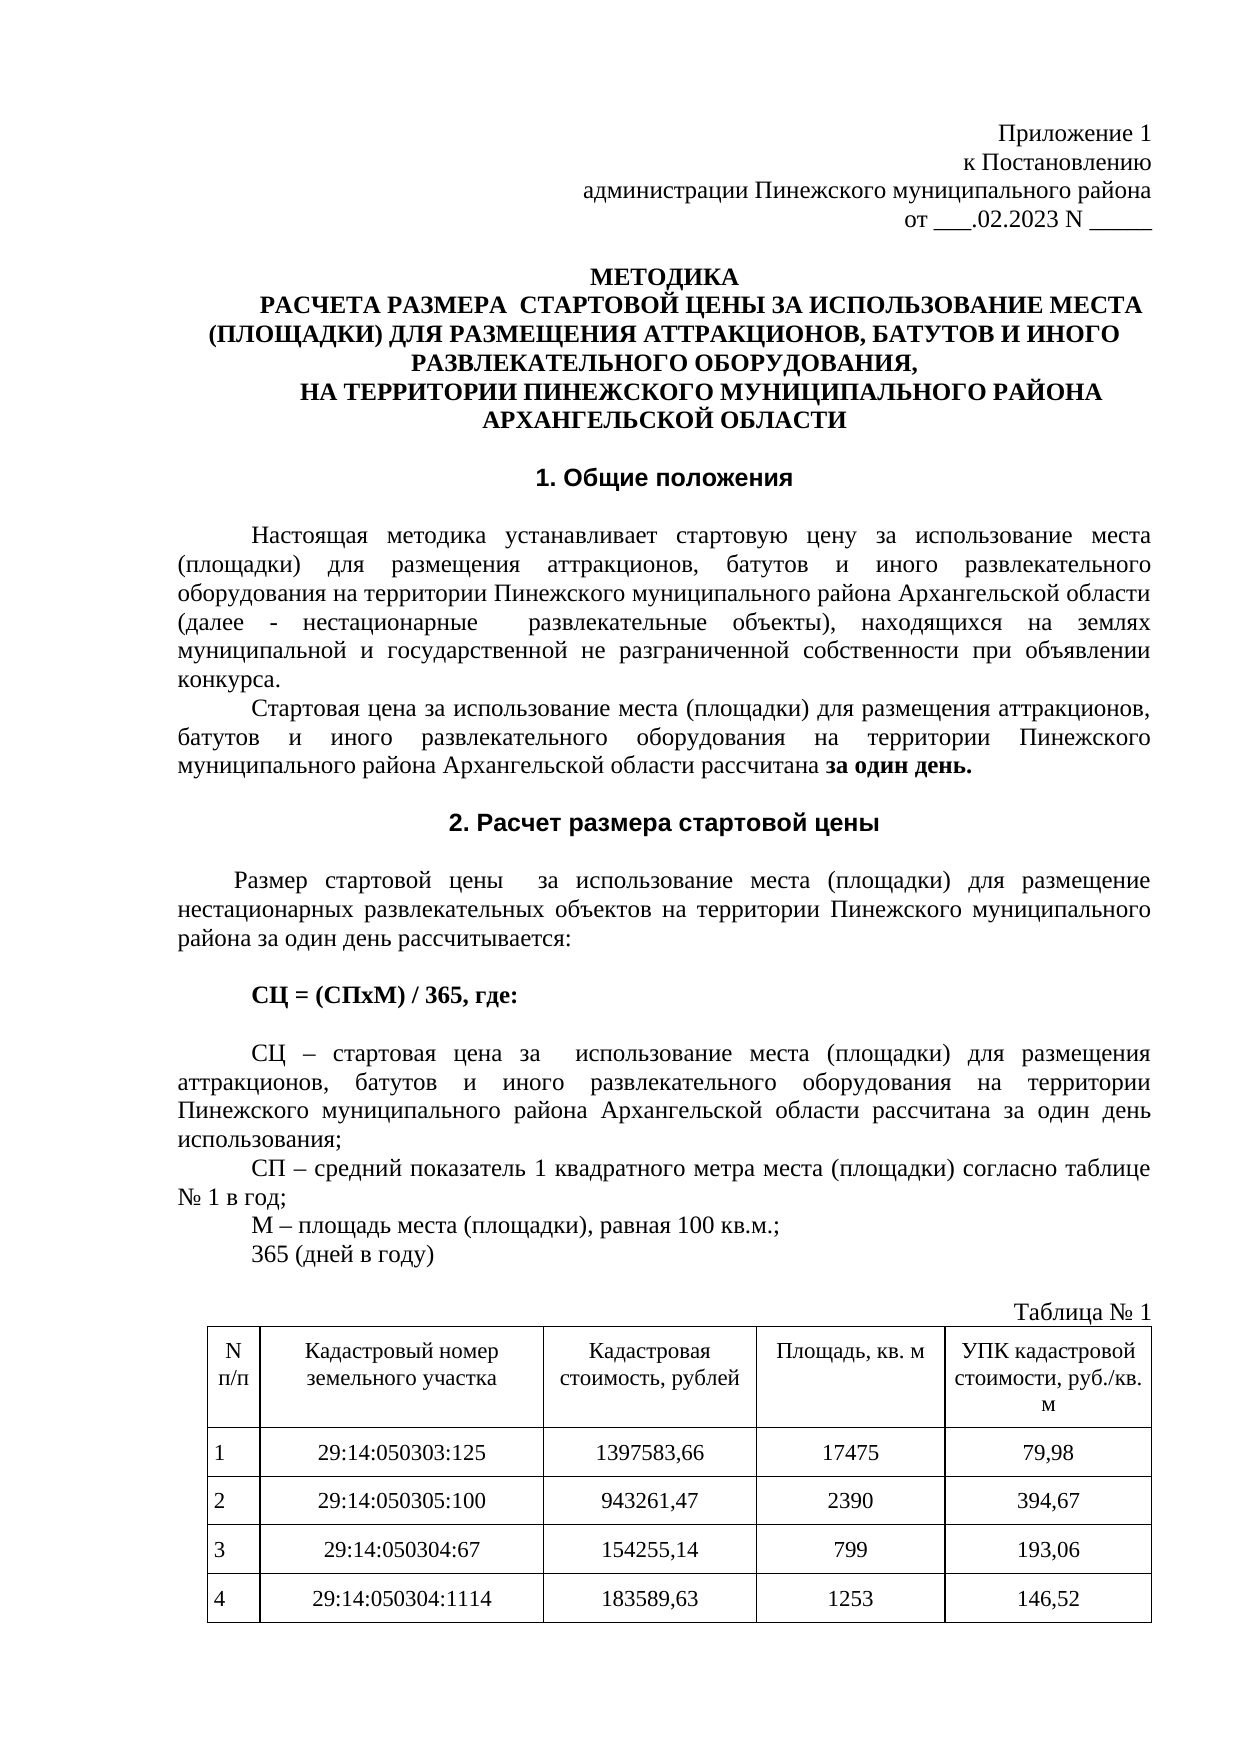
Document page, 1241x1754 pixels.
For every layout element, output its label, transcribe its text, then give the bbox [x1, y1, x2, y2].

text к Постановлению [177, 147, 1152, 176]
text СЦ = (СПхМ) / 365, где: [177, 981, 1152, 1009]
table_cell 1253 [757, 1574, 944, 1622]
table_cell 1397583,66 [544, 1428, 756, 1476]
title 1. Общие положения [177, 463, 1152, 492]
title Настоящая методика устанавливает стартовую цену за использование места (площадки) для размещения аттракционов, батутов и иного развлекательного оборудования на территории Пинежского муниципального района Архангельской области (далее - нестационарные развлекательные объекты), находящихся на землях муниципальной и государственной не разграниченной собственности при объявлении конкурса. [177, 521, 1152, 693]
table_cell 2390 [757, 1477, 944, 1524]
text Таблица № 1 [177, 1297, 1152, 1326]
title РАСЧЕТА РАЗМЕРА СТАРТОВОЙ ЦЕНЫ ЗА ИСПОЛЬЗОВАНИЕ МЕСТА (ПЛОЩАДКИ) ДЛЯ РАЗМЕЩЕНИЯ АТТРАКЦИОНОВ, БАТУТОВ И ИНОГО РАЗВЛЕКАТЕЛЬНОГО ОБОРУДОВАНИЯ, [177, 291, 1152, 377]
table_cell 394,67 [946, 1477, 1151, 1524]
table_cell 29:14:050304:67 [261, 1525, 543, 1573]
text Приложение 1 [177, 118, 1152, 147]
table_cell 29:14:050304:1114 [261, 1574, 543, 1622]
table_cell 1 [208, 1428, 259, 1476]
title СЦ – стартовая цена за использование места (площадки) для размещения аттракционов, батутов и иного развлекательного оборудования на территории Пинежского муниципального района Архангельской области рассчитана за один день использования; [177, 1038, 1152, 1153]
table_cell 17475 [757, 1428, 944, 1476]
text Размер стартовой цены за использование места (площадки) для размещение нестационарных развлекательных объектов на территории Пинежского муниципального района за один день рассчитывается: [177, 866, 1152, 952]
table_header Площадь, кв. м [757, 1327, 944, 1427]
table_cell 146,52 [946, 1574, 1151, 1622]
table_header УПК кадастровой стоимости, руб./кв. м [946, 1327, 1151, 1427]
title НА ТЕРРИТОРИИ ПИНЕЖСКОГО МУНИЦИПАЛЬНОГО РАЙОНА АРХАНГЕЛЬСКОЙ ОБЛАСТИ [177, 377, 1152, 434]
title М – площадь места (площадки), равная 100 кв.м.; [177, 1211, 1152, 1239]
table_cell 193,06 [946, 1525, 1151, 1573]
table_header Кадастровая стоимость, рублей [544, 1327, 756, 1427]
table_header Кадастровый номер земельного участка [261, 1327, 543, 1427]
table_cell 29:14:050305:100 [261, 1477, 543, 1524]
text администрации Пинежского муниципального района [177, 176, 1152, 204]
table_cell 4 [208, 1574, 259, 1622]
table_cell 943261,47 [544, 1477, 756, 1524]
table_cell 2 [208, 1477, 259, 1524]
title МЕТОДИКА [177, 262, 1152, 291]
table_cell 29:14:050303:125 [261, 1428, 543, 1476]
text от ___.02.2023 N _____ [177, 204, 1152, 233]
table_header N п/п [208, 1327, 259, 1427]
title 2. Расчет размера стартовой цены [177, 808, 1152, 837]
title СП – средний показатель 1 квадратного метра места (площадки) согласно таблице № 1 в год; [177, 1153, 1152, 1211]
title Стартовая цена за использование места (площадки) для размещения аттракционов, батутов и иного развлекательного оборудования на территории Пинежского муниципального района Архангельской области рассчитана за один день. [177, 693, 1152, 779]
table_cell 799 [757, 1525, 944, 1573]
table_cell 79,98 [946, 1428, 1151, 1476]
table_cell 154255,14 [544, 1525, 756, 1573]
table_cell 183589,63 [544, 1574, 756, 1622]
title 365 (дней в году) [177, 1239, 1152, 1268]
table_cell 3 [208, 1525, 259, 1573]
